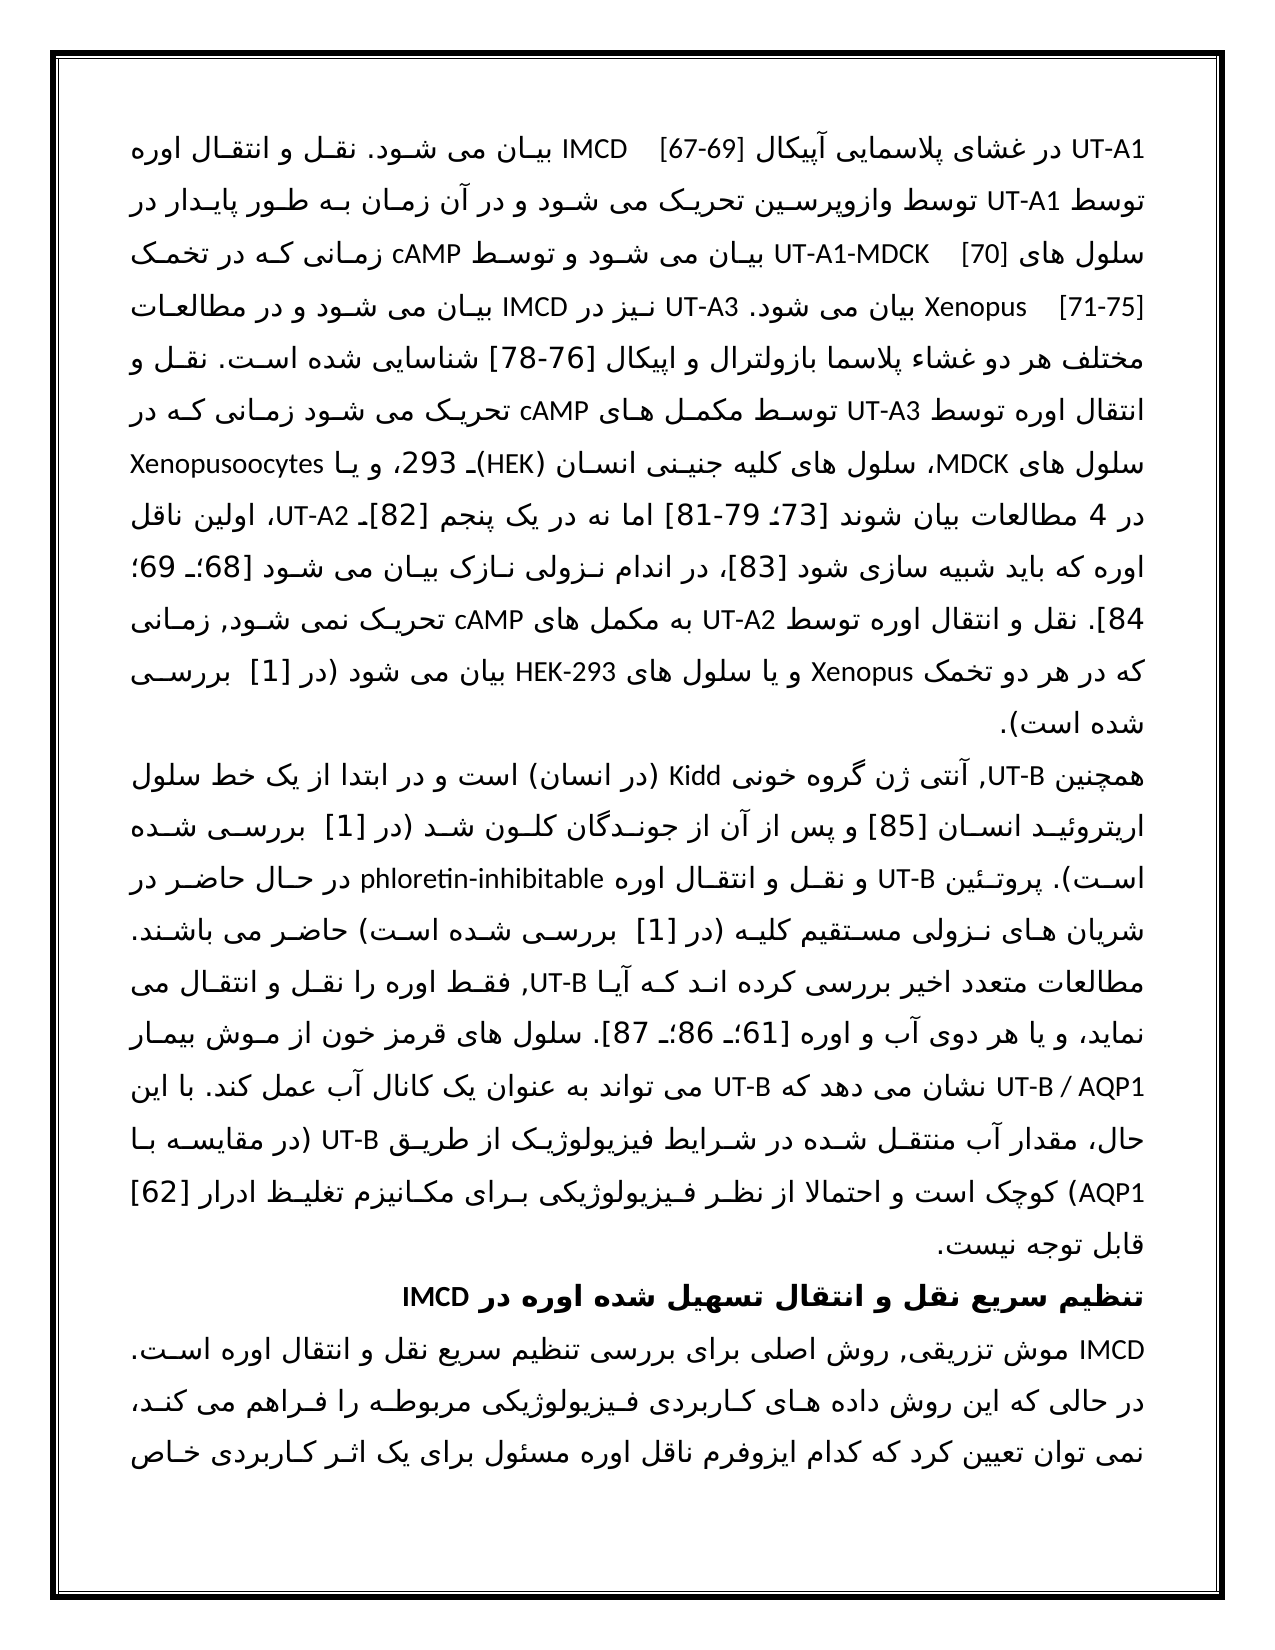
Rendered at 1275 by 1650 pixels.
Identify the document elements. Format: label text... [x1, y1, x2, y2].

text UT-A1 در غشای پلاسمایی آپیکال IMCD [67-69] بیان می شود. نقل و انتقال اوره توسط UT-A1 توسط وازوپرسین تحریک می شود و در آن زمان به طور پایدار در سلول های UT-A1-MDCK [70] بیان می شود و توسط cAMP زمانی که در تخمک Xenopus [71-75] بیان می شود. UT-A3 نیز در IMCD بیان می شود و در مطالعات مختلف هر دو غشاء پلاسما بازولترال و اپیکال [76-78] شناسایی شده است. نقل و انتقال اوره توسط UT-A3 توسط مکمل های cAMP تحریک می شود زمانی که در سلول های MDCK، سلول های کلیه جنینی انسان (HEK) 293، و یا Xenopusoocytes در 4 مطالعات بیان شوند [73؛ 79-81] اما نه در یک پنجم [82]. UT-A2، اولین ناقل اوره که باید شبیه سازی شود [83]، در اندام نزولی نازک بیان می شود [68؛ 69؛ 84]. نقل و انتقال اوره توسط UT-A2 به مکمل های cAMP تحریک نمی شود, زمانی که در هر دو تخمک Xenopus و یا سلول های HEK-293 بیان می شود (در [1] بررسی شده است). [130, 130, 1145, 740]
text تنظیم سریع نقل و انتقال تسهیل شده اوره در IMCD [130, 1278, 1145, 1314]
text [130, 1331, 1145, 1469]
text همچنین UT-B, آنتی ژن گروه خونی Kidd (در انسان) است و در ابتدا از یک خط سلول اریتروئید انسان [85] و پس از آن از جوندگان کلون شد (در [1] بررسی شده است). پروتئین UT-B و نقل و انتقال اوره phloretin-inhibitable در حال حاضر در شریان های نزولی مستقیم کلیه (در [1] بررسی شده است) حاضر می باشند. مطالعات متعدد اخیر بررسی کرده اند که آیا UT-B, فقط اوره را نقل و انتقال می نماید، و یا هر دوی آب و اوره [61؛ 86؛ 87]. سلول های قرمز خون از موش بیمار UT-B / AQP1 نشان می دهد که UT-B می تواند به عنوان یک کانال آب عمل کند. با این حال، مقدار آب منتقل شده در شرایط فیزیولوژیک از طریق UT-B (در مقایسه با AQP1) کوچک است و احتمالا از نظر فیزیولوژیکی برای مکانیزم تغلیظ ادرار [62] قابل توجه نیست. [130, 757, 1145, 1261]
